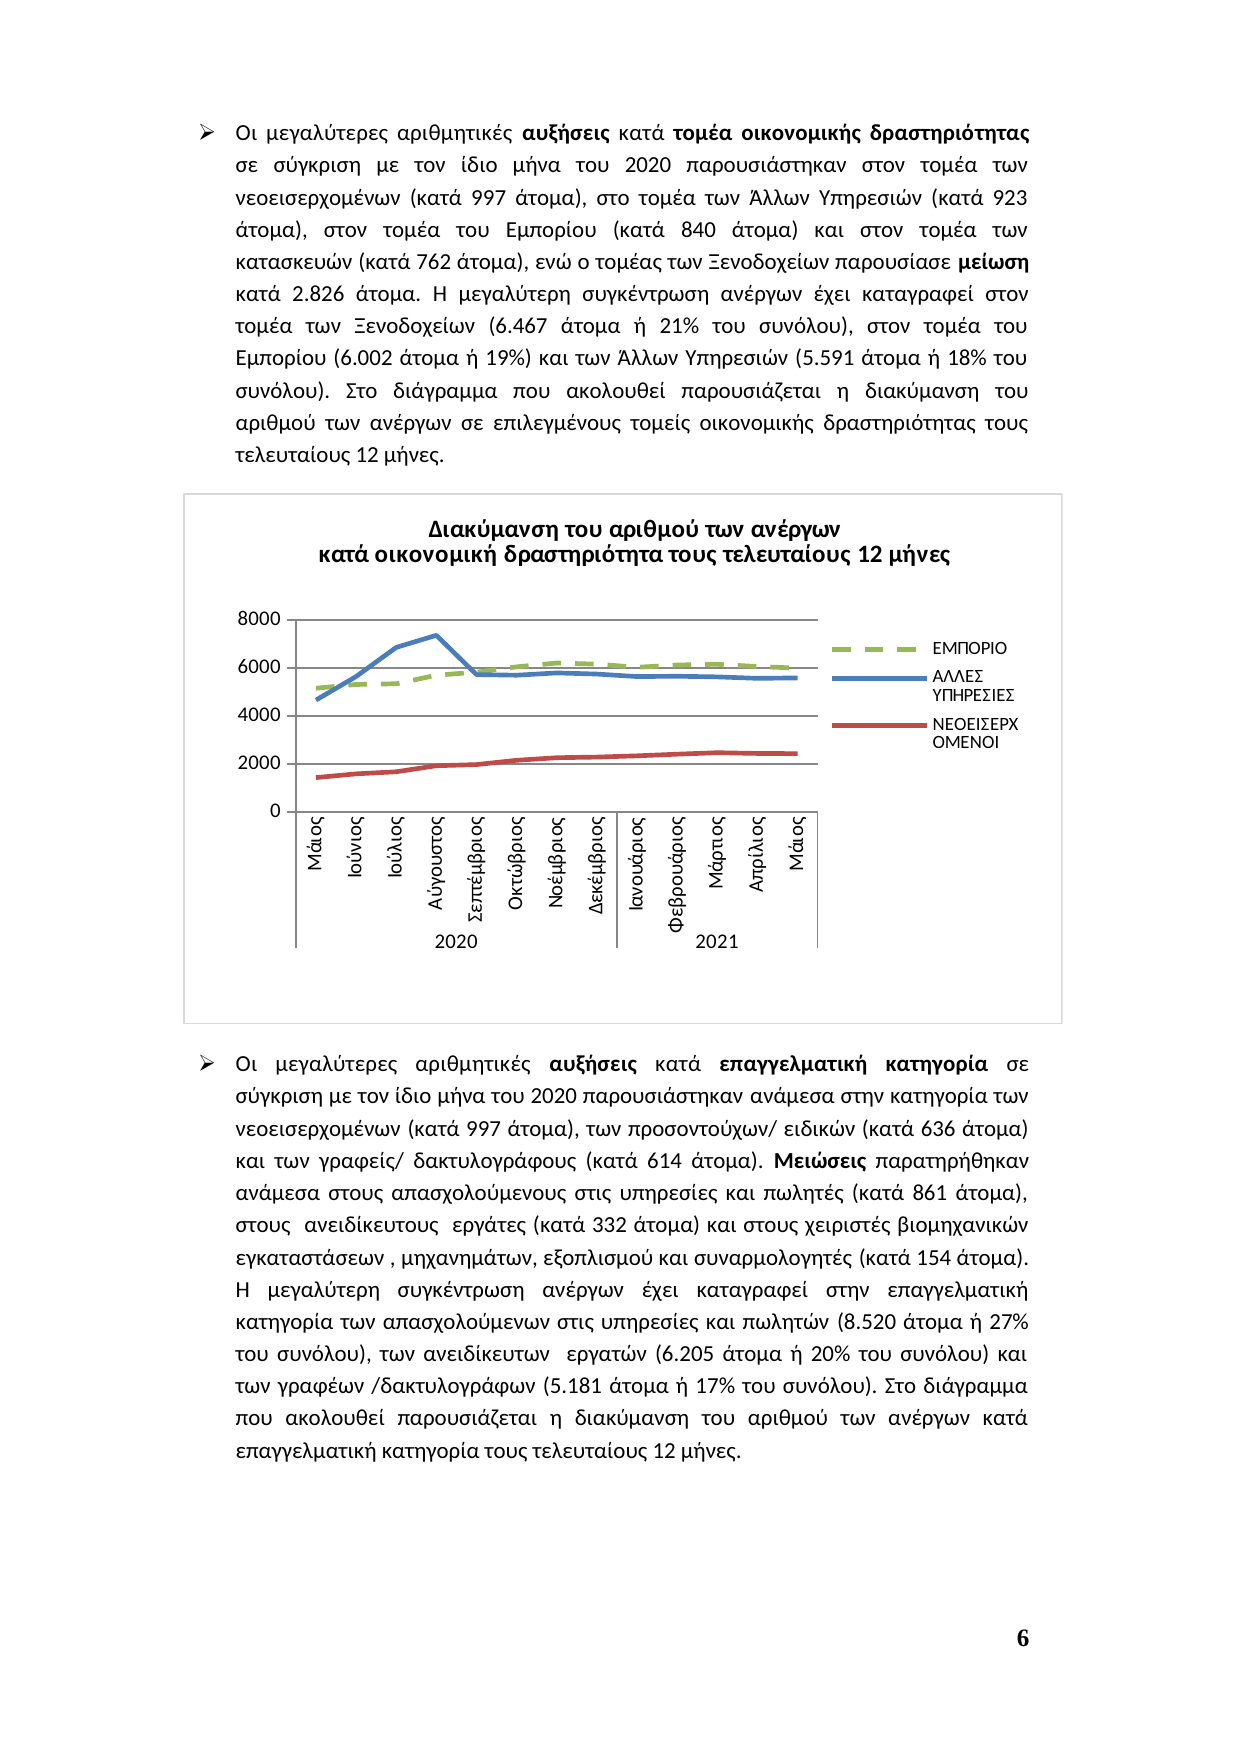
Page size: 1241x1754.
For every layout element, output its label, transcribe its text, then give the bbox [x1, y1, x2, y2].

list Οι μεγαλύτερες αριθμητικές αυξήσεις κατά επαγγελματική κατηγορία σε σύγκριση με τον ίδιο μήνα του 2020 παρουσιάστηκαν ανάμεσα στην κατηγορία των νεοεισερχομένων (κατά 997 άτομα), των προσοντούχων/ ειδικών (κατά 636 άτομα) και των γραφείς/ δακτυλογράφους (κατά 614 άτομα). Μειώσεις παρατηρήθηκαν ανάμεσα στους απασχολούμενους στις υπηρεσίες και πωλητές (κατά 861 άτομα), στους ανειδίκευτους εργάτες (κατά 332 άτομα) και στους χειριστές βιομηχανικών εγκαταστάσεων , μηχανημάτων, εξοπλισμού και συναρμολογητές (κατά 154 άτομα). Η μεγαλύτερη συγκέντρωση ανέργων έχει καταγραφεί στην επαγγελματική κατηγορία των απασχολούμενων στις υπηρεσίες και πωλητών (8.520 άτομα ή 27% του συνόλου), των ανειδίκευτων εργατών (6.205 άτομα ή 20% του συνόλου) και των γραφέων /δακτυλογράφων (5.181 άτομα ή 17% του συνόλου). Στο διάγραμμα που ακολουθεί παρουσιάζεται η διακύμανση του αριθμού των ανέργων κατά επαγγελματική κατηγορία τους τελευταίους 12 μήνες. [198, 1049, 1029, 1464]
list Οι μεγαλύτερες αριθμητικές αυξήσεις κατά τομέα οικονομικής δραστηριότητας σε σύγκριση με τον ίδιο μήνα του 2020 παρουσιάστηκαν στον τομέα των νεοεισερχομένων (κατά 997 άτομα), στο τομέα των Άλλων Υπηρεσιών (κατά 923 άτομα), στον τομέα του Εμπορίου (κατά 840 άτομα) και στον τομέα των κατασκευών (κατά 762 άτομα), ενώ ο τομέας των Ξενοδοχείων παρουσίασε μείωση κατά 2.826 άτομα. Η μεγαλύτερη συγκέντρωση ανέργων έχει καταγραφεί στον τομέα των Ξενοδοχείων (6.467 άτομα ή 21% του συνόλου), στον τομέα του Εμπορίου (6.002 άτομα ή 19%) και των Άλλων Υπηρεσιών (5.591 άτομα ή 18% του συνόλου). Στο διάγραμμα που ακολουθεί παρουσιάζεται η διακύμανση του αριθμού των ανέργων σε επιλεγμένους τομείς οικονομικής δραστηριότητας τους τελευταίους 12 μήνες. [198, 118, 1029, 468]
